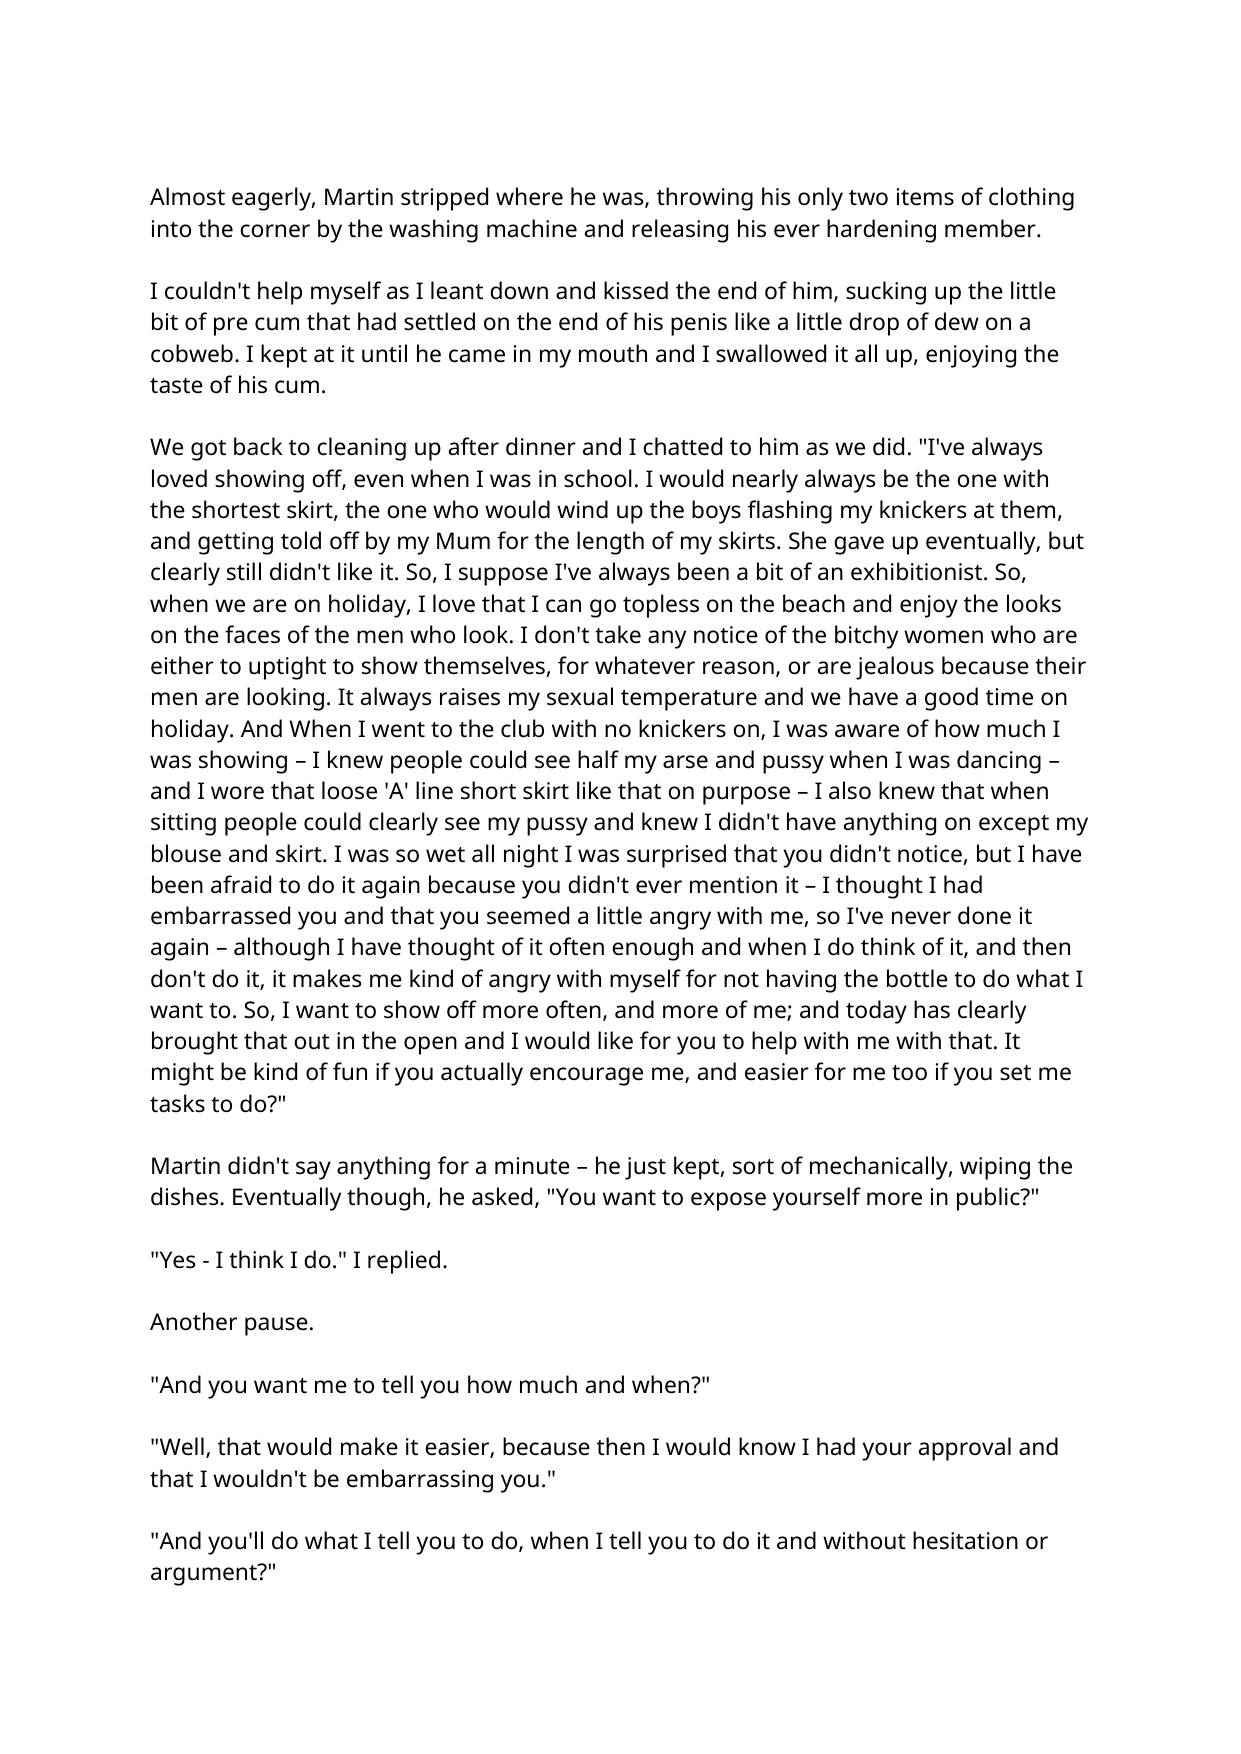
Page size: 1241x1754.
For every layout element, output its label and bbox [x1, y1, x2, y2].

text [150, 150, 1090, 1587]
